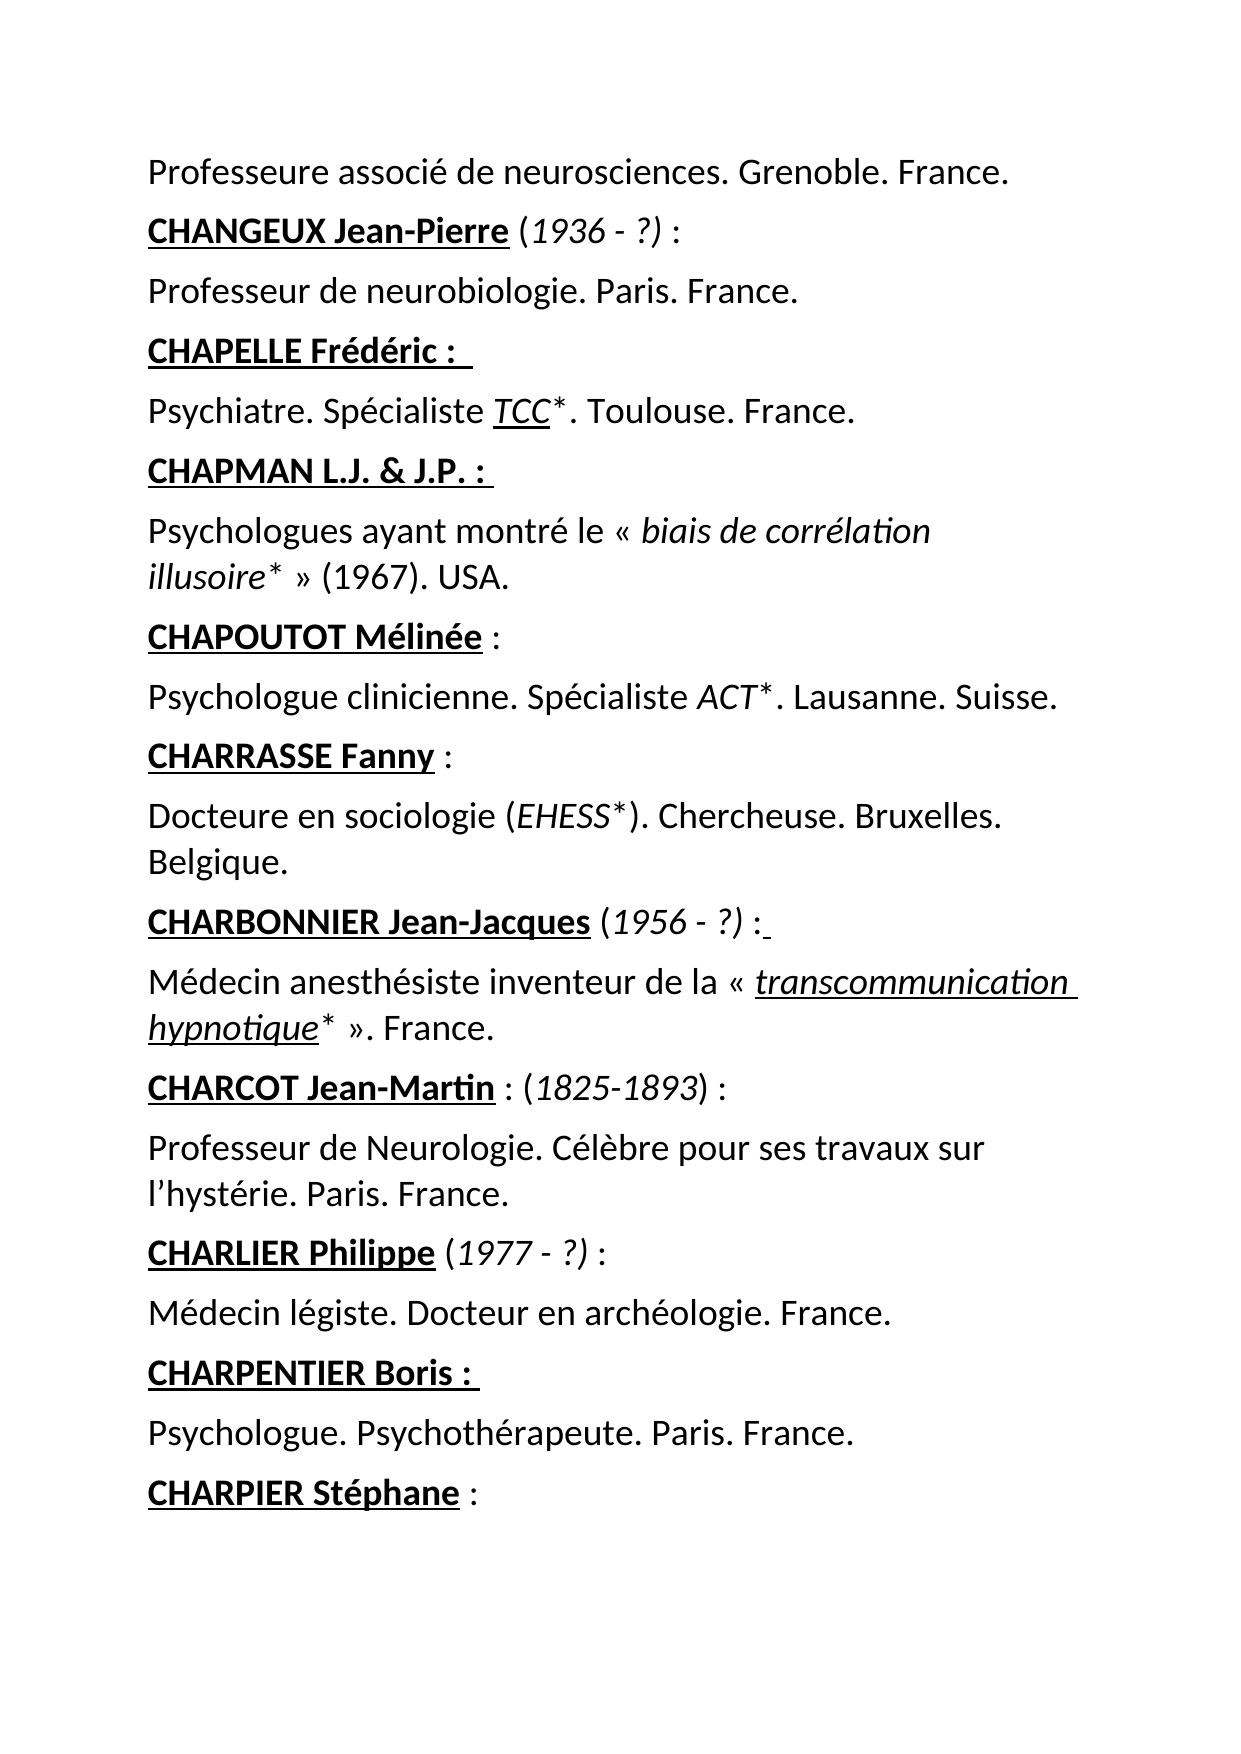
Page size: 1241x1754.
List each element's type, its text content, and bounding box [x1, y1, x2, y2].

text CHARBONNIER Jean-Jacques (1956 - ?) : [148, 898, 1093, 944]
text CHANGEUX Jean-Pierre (1936 - ?) : [148, 207, 1093, 253]
text Psychologue clinicienne. Spécialiste ACT*. Lausanne. Suisse. [148, 673, 1093, 718]
text CHARRASSE Fanny : [148, 732, 1093, 778]
text CHARLIER Philippe (1977 - ?) : [148, 1229, 1093, 1275]
text Médecin anesthésiste inventeur de la « transcommunication hypnotique* ». France. [148, 958, 1093, 1050]
text Professeure associé de neurosciences. Grenoble. France. [148, 148, 1093, 193]
text CHAPELLE Frédéric : [148, 327, 1093, 373]
text CHARPIER Stéphane : [148, 1469, 1093, 1515]
text CHAPMAN L.J. & J.P. : [148, 447, 1093, 493]
text Psychologues ayant montré le « biais de corrélation illusoire* » (1967). USA. [148, 507, 1093, 599]
text Médecin légiste. Docteur en archéologie. France. [148, 1289, 1093, 1335]
text Psychologue. Psychothérapeute. Paris. France. [148, 1409, 1093, 1455]
text CHAPOUTOT Mélinée : [148, 613, 1093, 658]
text Professeur de Neurologie. Célèbre pour ses travaux sur l’hystérie. Paris. France. [148, 1124, 1093, 1215]
text Docteure en sociologie (EHESS*). Chercheuse. Bruxelles. Belgique. [148, 792, 1093, 884]
text Professeur de neurobiologie. Paris. France. [148, 267, 1093, 313]
text Psychiatre. Spécialiste TCC*. Toulouse. France. [148, 387, 1093, 433]
text CHARCOT Jean-Martin : (1825-1893) : [148, 1064, 1093, 1109]
text CHARPENTIER Boris : [148, 1349, 1093, 1395]
